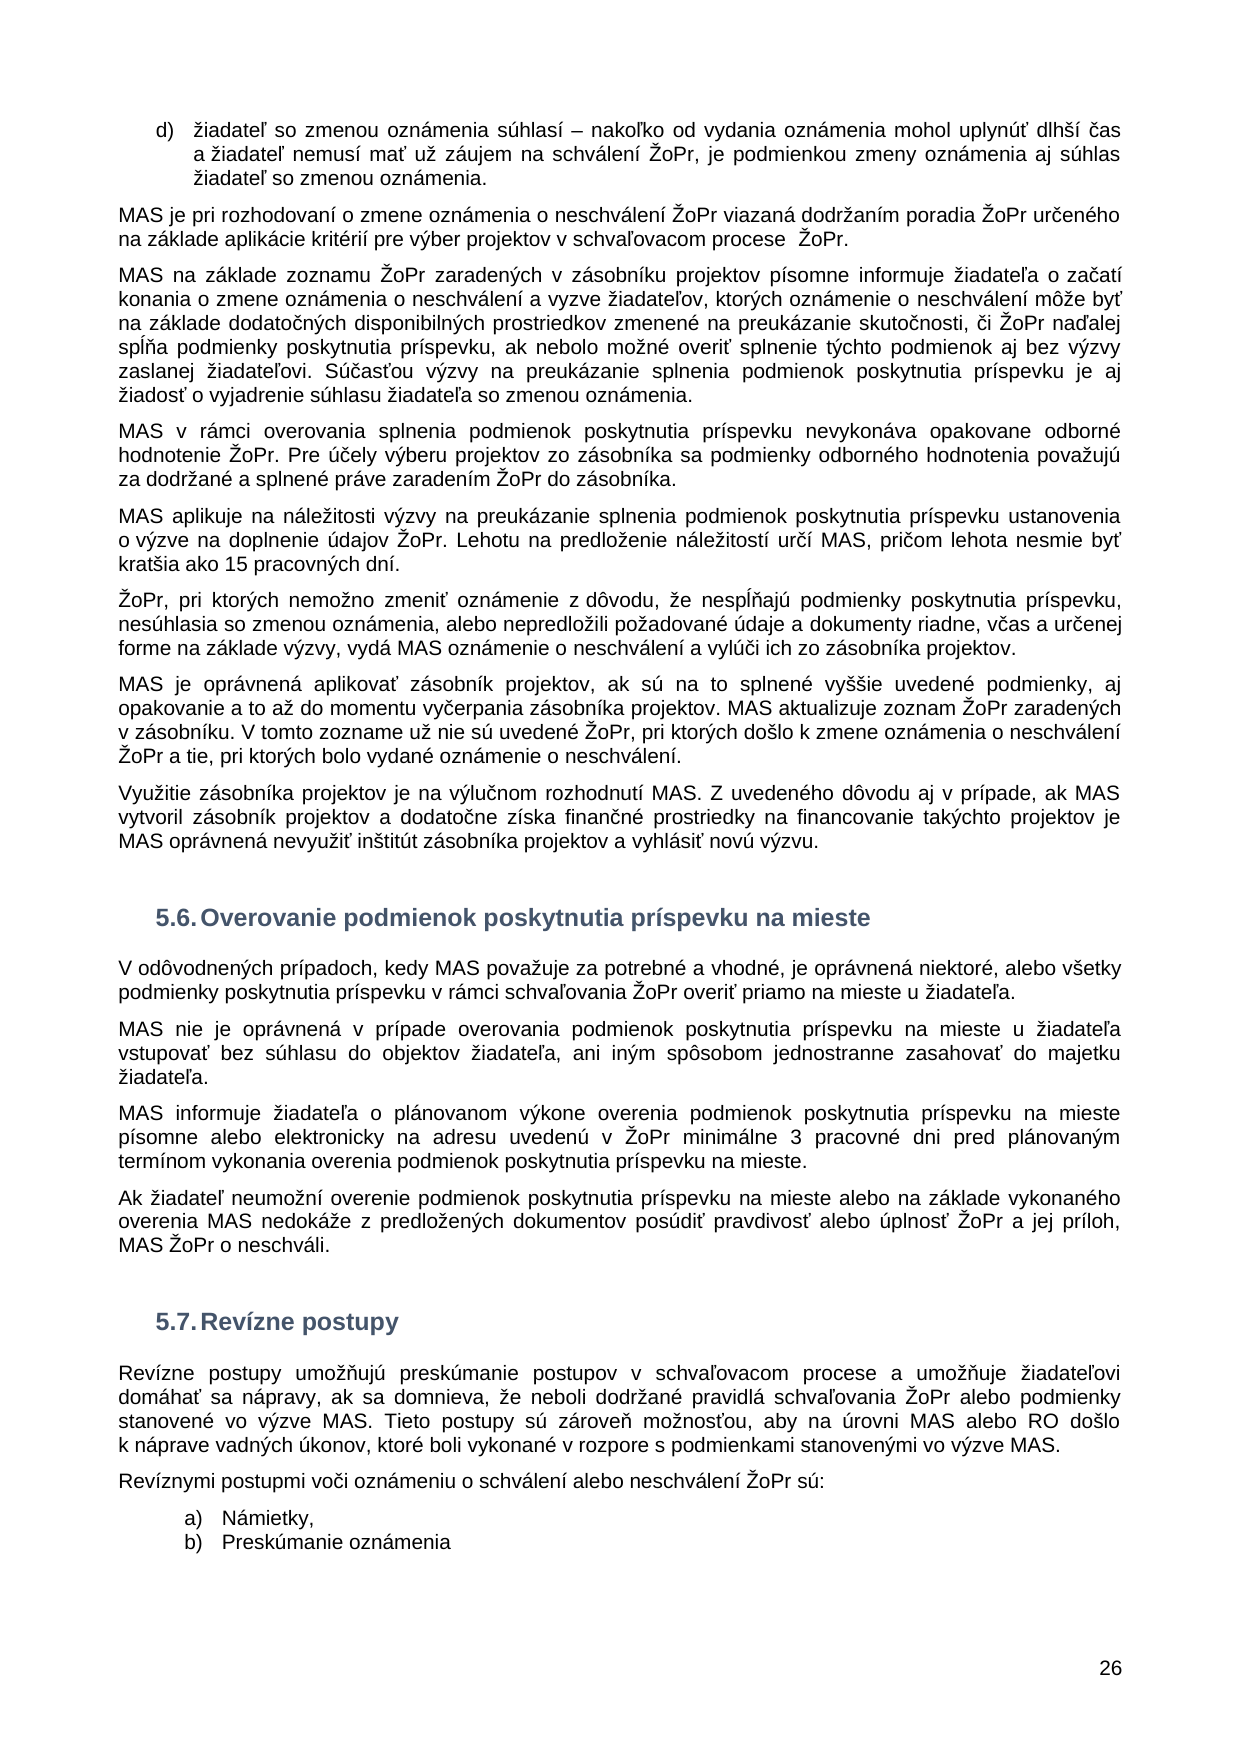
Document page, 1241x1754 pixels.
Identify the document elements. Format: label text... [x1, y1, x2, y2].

text MAS na základe zoznamu ŽoPr zaradených v zásobníku projektov písomne informuje žiadateľa o začatí konania o zmene oznámenia o neschválení a vyzve žiadateľov, ktorých oznámenie o neschválení môže byť na základe dodatočných disponibilných prostriedkov zmenené na preukázanie skutočnosti, či ŽoPr naďalej spĺňa podmienky poskytnutia príspevku, ak nebolo možné overiť splnenie týchto podmienok aj bez výzvy zaslanej žiadateľovi. Súčasťou výzvy na preukázanie splnenia podmienok poskytnutia príspevku je aj žiadosť o vyjadrenie súhlasu žiadateľa so zmenou oznámenia. [118, 263, 1122, 407]
list Námietky, [184, 1506, 1122, 1530]
text V odôvodnených prípadoch, kedy MAS považuje za potrebné a vhodné, je oprávnená niektoré, alebo všetky podmienky poskytnutia príspevku v rámci schvaľovania ŽoPr overiť priamo na mieste u žiadateľa. [118, 956, 1122, 1004]
list žiadateľ so zmenou oznámenia súhlasí – nakoľko od vydania oznámenia mohol uplynúť dlhší čas a žiadateľ nemusí mať už záujem na schválení ŽoPr, je podmienkou zmeny oznámenia aj súhlas žiadateľ so zmenou oznámenia. [156, 118, 1122, 190]
text MAS je pri rozhodovaní o zmene oznámenia o neschválení ŽoPr viazaná dodržaním poradia ŽoPr určeného na základe aplikácie kritérií pre výber projektov v schvaľovacom procese ŽoPr. [118, 202, 1122, 250]
list Overovanie podmienok poskytnutia príspevku na mieste [155, 902, 1122, 931]
list Revízne postupy [155, 1307, 1122, 1336]
text Revíznymi postupmi voči oznámeniu o schválení alebo neschválení ŽoPr sú: [118, 1469, 1122, 1493]
text MAS v rámci overovania splnenia podmienok poskytnutia príspevku nevykonáva opakovane odborné hodnotenie ŽoPr. Pre účely výberu projektov zo zásobníka sa podmienky odborného hodnotenia považujú za dodržané a splnené práve zaradením ŽoPr do zásobníka. [118, 419, 1122, 491]
text MAS informuje žiadateľa o plánovanom výkone overenia podmienok poskytnutia príspevku na mieste písomne alebo elektronicky na adresu uvedenú v ŽoPr minimálne 3 pracovné dni pred plánovaným termínom vykonania overenia podmienok poskytnutia príspevku na mieste. [118, 1101, 1122, 1173]
text MAS je oprávnená aplikovať zásobník projektov, ak sú na to splnené vyššie uvedené podmienky, aj opakovanie a to až do momentu vyčerpania zásobníka projektov. MAS aktualizuje zoznam ŽoPr zaradených v zásobníku. V tomto zozname už nie sú uvedené ŽoPr, pri ktorých došlo k zmene oznámenia o neschválení ŽoPr a tie, pri ktorých bolo vydané oznámenie o neschválení. [118, 672, 1122, 768]
text MAS nie je oprávnená v prípade overovania podmienok poskytnutia príspevku na mieste u žiadateľa vstupovať bez súhlasu do objektov žiadateľa, ani iným spôsobom jednostranne zasahovať do majetku žiadateľa. [118, 1017, 1122, 1088]
text MAS aplikuje na náležitosti výzvy na preukázanie splnenia podmienok poskytnutia príspevku ustanovenia o výzve na doplnenie údajov ŽoPr. Lehotu na predloženie náležitostí určí MAS, pričom lehota nesmie byť kratšia ako 15 pracovných dní. [118, 503, 1122, 575]
text Revízne postupy umožňujú preskúmanie postupov v schvaľovacom procese a umožňuje žiadateľovi domáhať sa nápravy, ak sa domnieva, že neboli dodržané pravidlá schvaľovania ŽoPr alebo podmienky stanovené vo výzve MAS. Tieto postupy sú zároveň možnosťou, aby na úrovni MAS alebo RO došlo k náprave vadných úkonov, ktoré boli vykonané v rozpore s podmienkami stanovenými vo výzve MAS. [118, 1361, 1122, 1457]
text ŽoPr, pri ktorých nemožno zmeniť oznámenie z dôvodu, že nespĺňajú podmienky poskytnutia príspevku, nesúhlasia so zmenou oznámenia, alebo nepredložili požadované údaje a dokumenty riadne, včas a určenej forme na základe výzvy, vydá MAS oznámenie o neschválení a vylúči ich zo zásobníka projektov. [118, 588, 1122, 660]
text Využitie zásobníka projektov je na výlučnom rozhodnutí MAS. Z uvedeného dôvodu aj v prípade, ak MAS vytvoril zásobník projektov a dodatočne získa finančné prostriedky na financovanie takýchto projektov je MAS oprávnená nevyužiť inštitút zásobníka projektov a vyhlásiť novú výzvu. [118, 781, 1122, 852]
text Ak žiadateľ neumožní overenie podmienok poskytnutia príspevku na mieste alebo na základe vykonaného overenia MAS nedokáže z predložených dokumentov posúdiť pravdivosť alebo úplnosť ŽoPr a jej príloh, MAS ŽoPr o neschváli. [118, 1185, 1122, 1257]
list Preskúmanie oznámenia [184, 1530, 1122, 1554]
